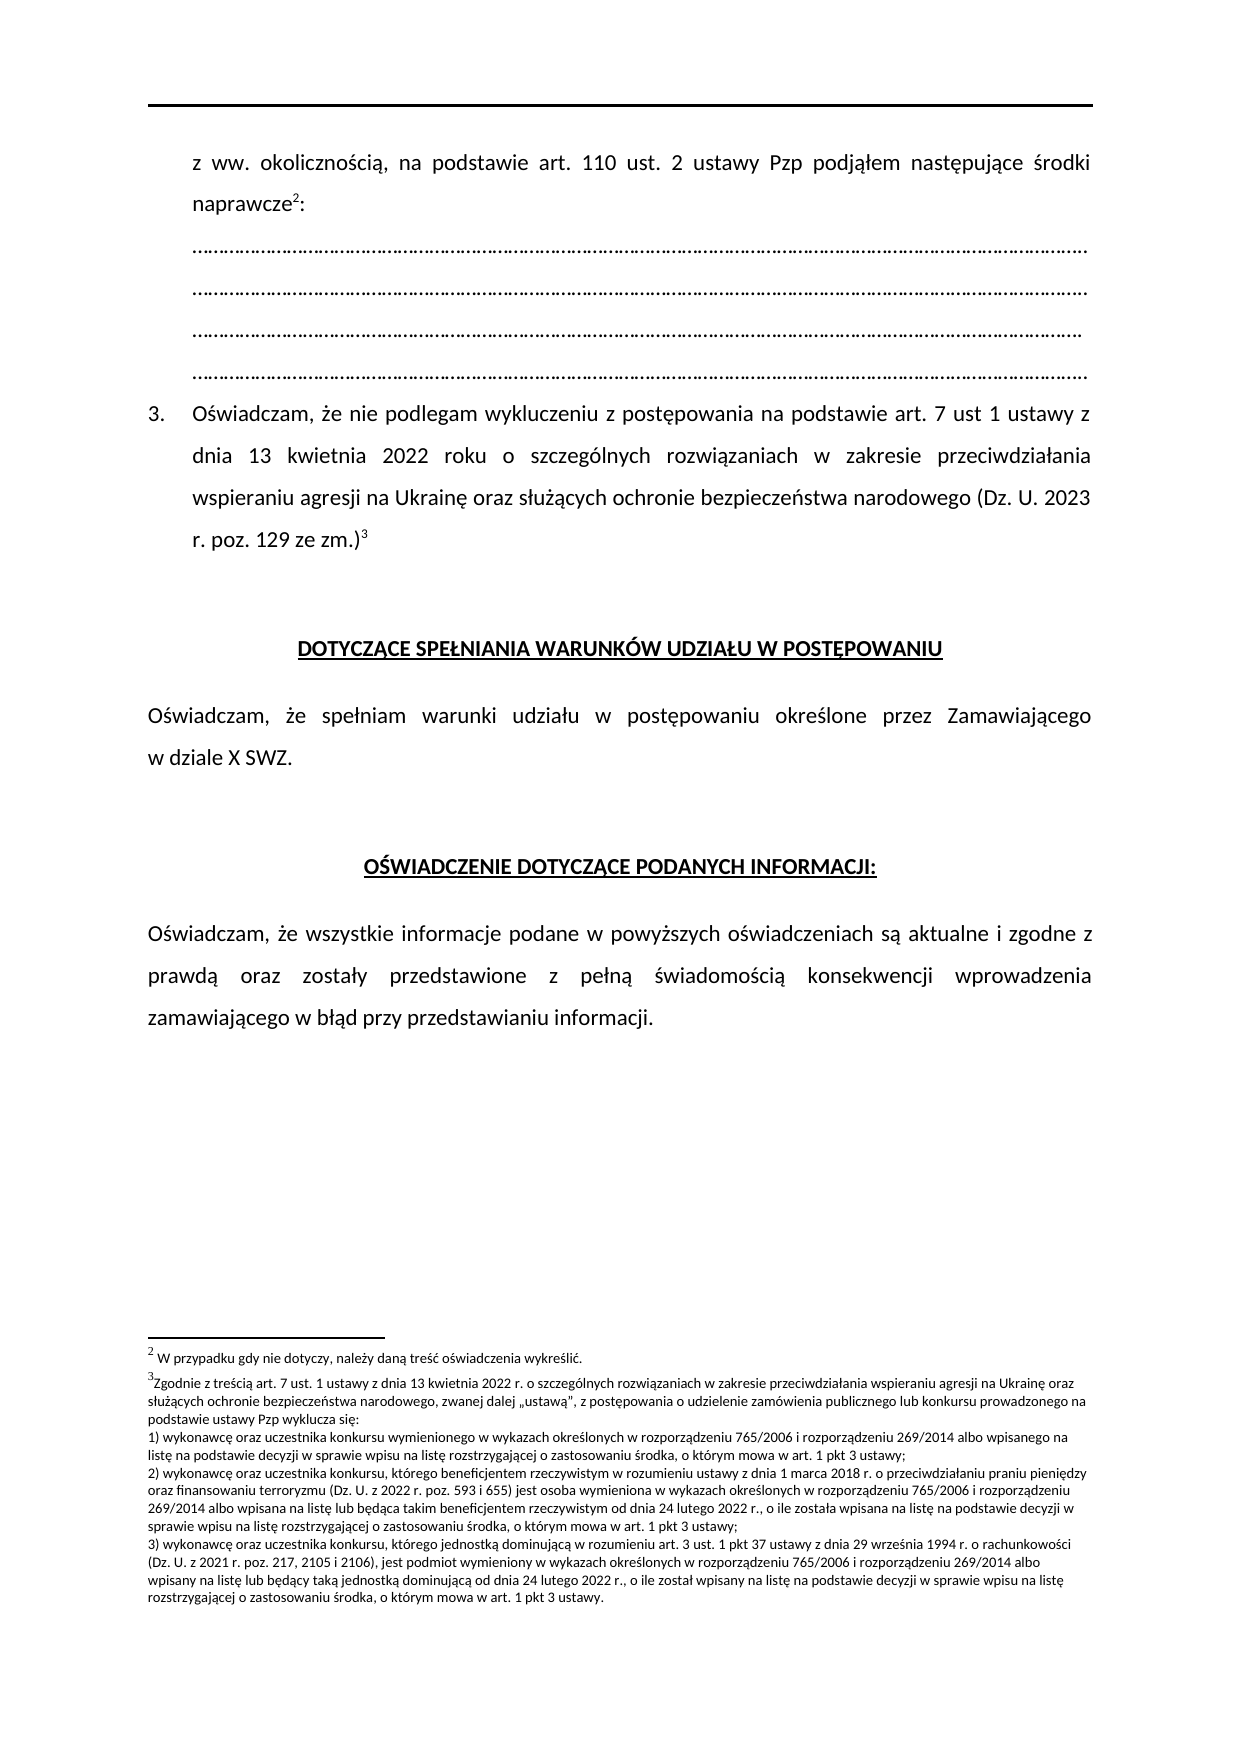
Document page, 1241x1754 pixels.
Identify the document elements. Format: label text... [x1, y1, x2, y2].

text DOTYCZĄCE SPEŁNIANIA WARUNKÓW UDZIAŁU W POSTĘPOWANIU [148, 634, 1093, 662]
text …………………………………………………………………………………………………………………………………………………….. [192, 273, 1093, 302]
text Oświadczam, że wszystkie informacje podane w powyższych oświadczeniach są aktualne i zgodne z prawdą oraz zostały przedstawione z pełną świadomością konsekwencji wprowadzenia zamawiającego w błąd przy przedstawianiu informacji. [148, 919, 1093, 1031]
text OŚWIADCZENIE DOTYCZĄCE PODANYCH INFORMACJI: [148, 852, 1093, 880]
text Oświadczam, że spełniam warunki udziału w postępowaniu określone przez Zamawiającego w dziale X SWZ. [148, 701, 1093, 771]
text ……………………………………………………………………………………………………………………………………………………. [192, 316, 1093, 343]
list Oświadczam, że nie podlegam wykluczeniu z postępowania na podstawie art. 7 ust 1 ustawy z dnia 13 kwietnia 2022 roku o szczególnych rozwiązaniach w zakresie przeciwdziałania wspieraniu agresji na Ukrainę oraz służących ochronie bezpieczeństwa narodowego (Dz. U. 2023 r. poz. 129 ze zm.) [148, 399, 1093, 553]
text …………………………………………………………………………………………………………………………………………………….. [192, 232, 1093, 259]
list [148, 148, 1093, 218]
text …………………………………………………………………………………………………………………………………………………….. [192, 357, 1093, 386]
